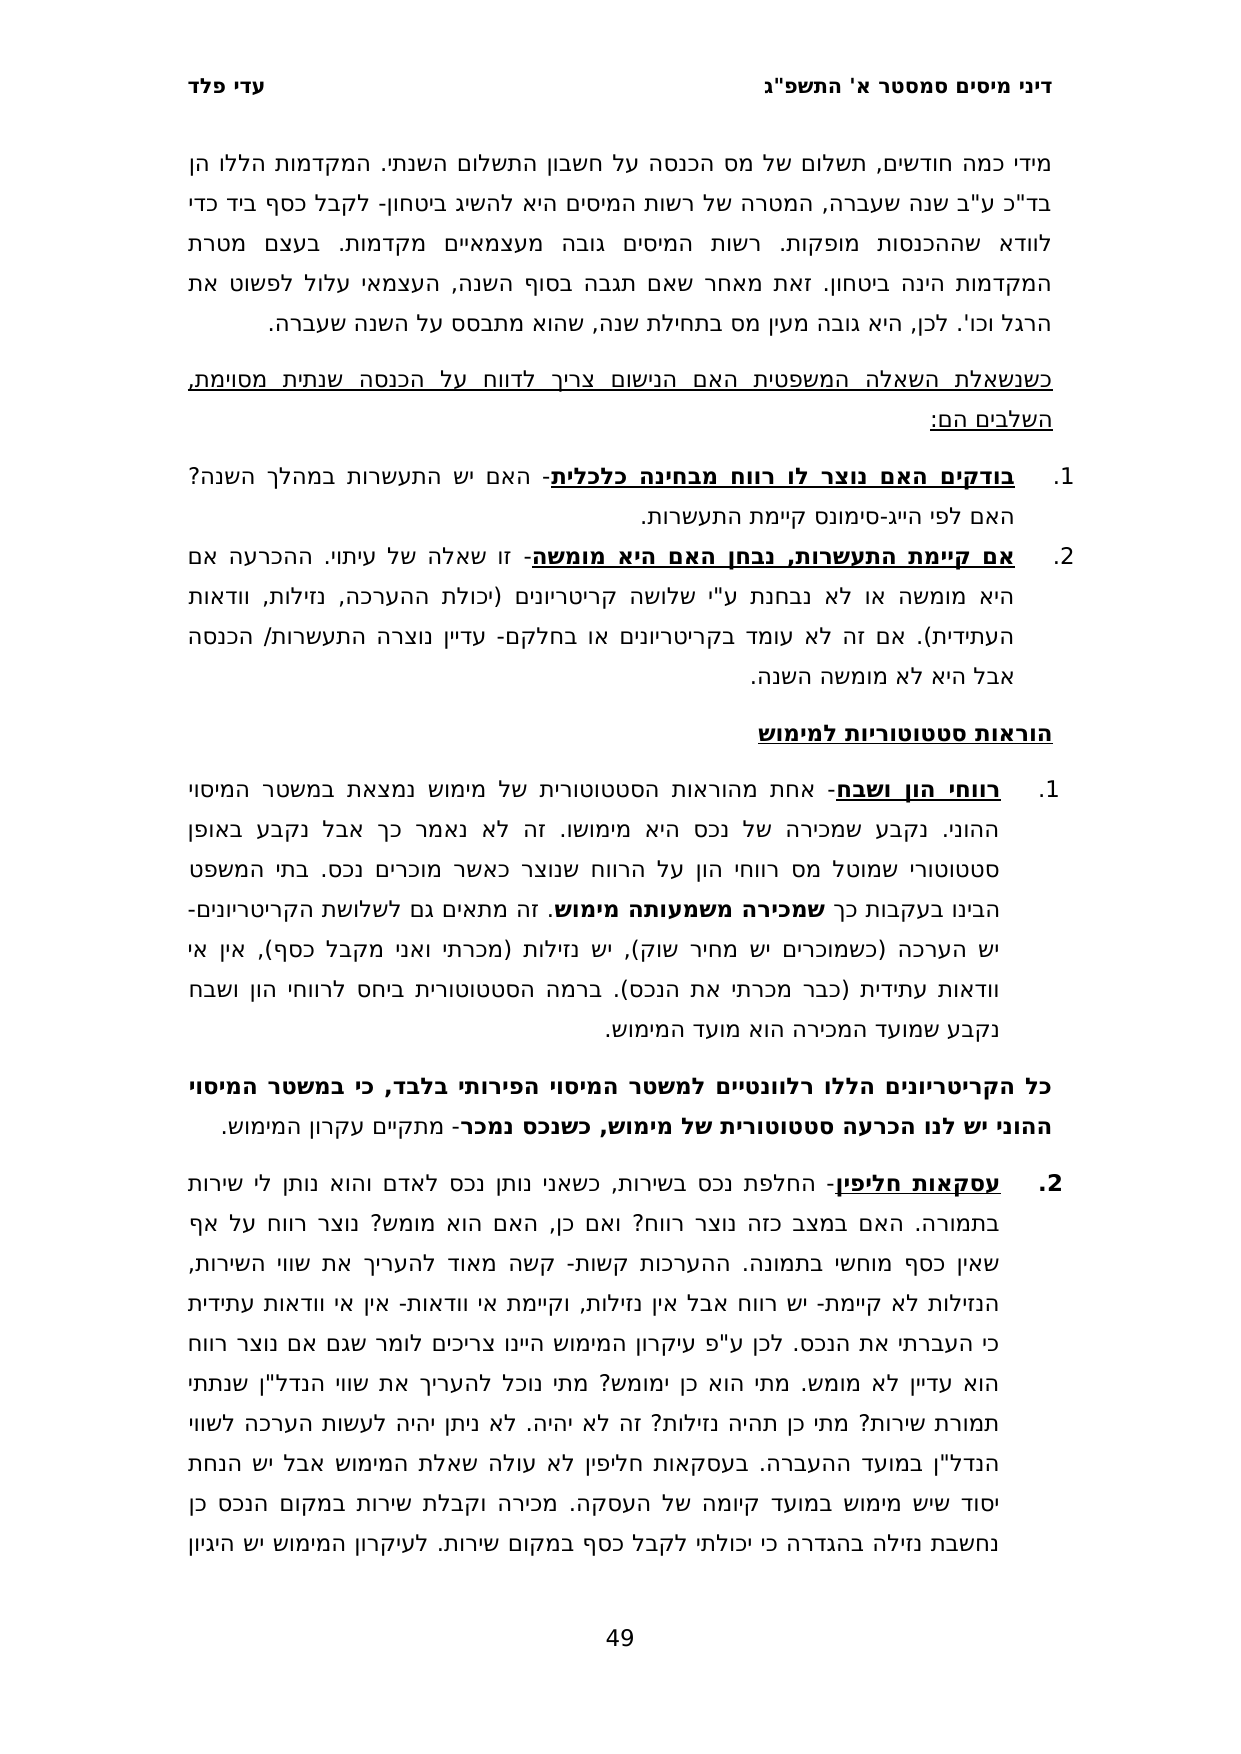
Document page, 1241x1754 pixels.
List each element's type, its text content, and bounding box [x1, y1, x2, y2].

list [187, 1170, 1038, 1557]
text כשנשאלת השאלה המשפטית האם הנישום צריך לדווח על הכנסה שנתית מסוימת, השלבים הם: [187, 390, 1053, 433]
text הוראות סטטוטוריות למימוש [187, 720, 1053, 747]
text כל הקריטריונים הללו רלוונטיים למשטר המיסוי הפירותי בלבד, כי במשטר המיסוי ההוני יש לנו הכרעה סטטוטורית של מימוש, כשנכס נמכר- מתקיים עקרון המימוש. [187, 1073, 1053, 1140]
list בודקים האם נוצר לו רווח מבחינה כלכלית- האם יש התעשרות במהלך השנה? האם לפי הייג-סימונס קיימת התעשרות. [187, 463, 1053, 530]
list רווחי הון ושבח- אחת מהוראות הסטטוטורית של מימוש נמצאת במשטר המיסוי ההוני. נקבע שמכירה של נכס היא מימושו. זה לא נאמר כך אבל נקבע באופן סטטוטורי שמוטל מס רווחי הון על הרווח שנוצר כאשר מוכרים נכס. בתי המשפט הבינו בעקבות כך שמכירה משמעותה מימוש. זה מתאים גם לשלושת הקריטריונים- יש הערכה (כשמוכרים יש מחיר שוק), יש נזילות (מכרתי ואני מקבל כסף), אין אי וודאות עתידית (כבר מכרתי את הנכס). ברמה הסטטוטורית ביחס לרווחי הון ושבח נקבע שמועד המכירה הוא מועד המימוש. [187, 777, 1038, 1043]
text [187, 150, 1053, 337]
text כשנשאלת השאלה המשפטית האם הנישום צריך לדווח על הכנסה שנתית מסוימת, השלבים הם: [187, 367, 1053, 389]
list אם קיימת התעשרות, נבחן האם היא מומשה- זו שאלה של עיתוי. ההכרעה אם היא מומשה או לא נבחנת ע"י שלושה קריטריונים (יכולת ההערכה, נזילות, וודאות העתידית). אם זה לא עומד בקריטריונים או בחלקם- עדיין נוצרה התעשרות/ הכנסה אבל היא לא מומשה השנה. [187, 543, 1053, 690]
